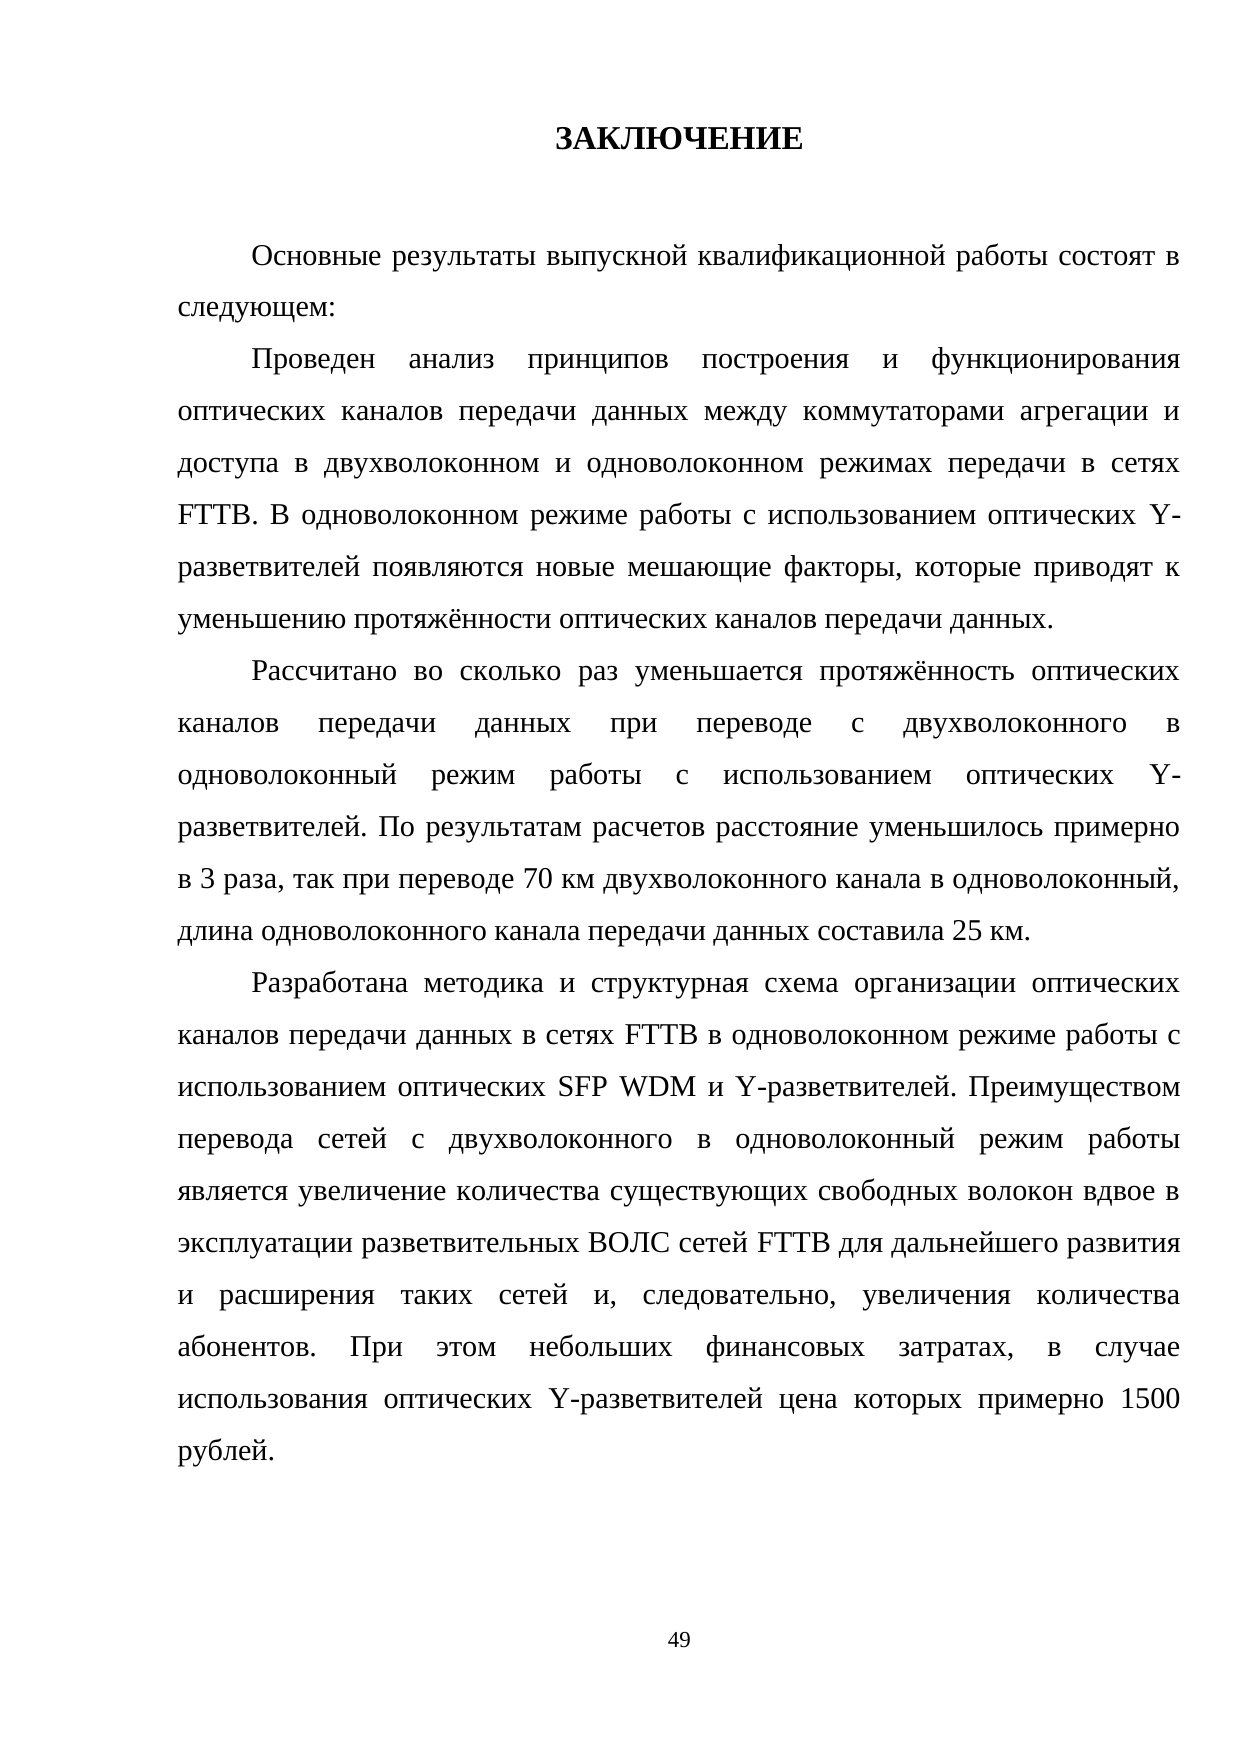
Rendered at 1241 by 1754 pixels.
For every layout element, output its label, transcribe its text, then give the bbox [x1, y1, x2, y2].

text Разработана методика и структурная схема организации оптических каналов передачи данных в сетях FTTB в одноволоконном режиме работы с использованием оптических SFP WDM и Y-разветвителей. Преимуществом перевода сетей с двухволоконного в одноволоконный режим работы является увеличение количества существующих свободных волокон вдвое в эксплуатации разветвительных ВОЛС сетей FTTB для дальнейшего развития и расширения таких сетей и, следовательно, увеличения количества абонентов. При этом небольших финансовых затратах, в случае использования оптических Y-разветвителей цена которых примерно 1500 рублей. [177, 964, 1181, 1467]
text Рассчитано во сколько раз уменьшается протяжённость оптических каналов передачи данных при переводе с двухволоконного в одноволоконный режим работы с использованием оптических Y-разветвителей. По результатам расчетов расстояние уменьшилось примерно в 3 раза, так при переводе 70 км двухволоконного канала в одноволоконный, длина одноволоконного канала передачи данных составила 25 км. [177, 652, 1181, 947]
text Основные результаты выпускной квалификационной работы состоят в следующем: [177, 237, 1181, 323]
text Проведен анализ принципов построения и функционирования оптических каналов передачи данных между коммутаторами агрегации и доступа в двухволоконном и одноволоконном режимах передачи в сетях FTTB. В одноволоконном режиме работы с использованием оптических Y-разветвителей появляются новые мешающие факторы, которые приводят к уменьшению протяжённости оптических каналов передачи данных. [177, 341, 1181, 635]
text ЗАКЛЮЧЕНИЕ [177, 118, 1181, 156]
